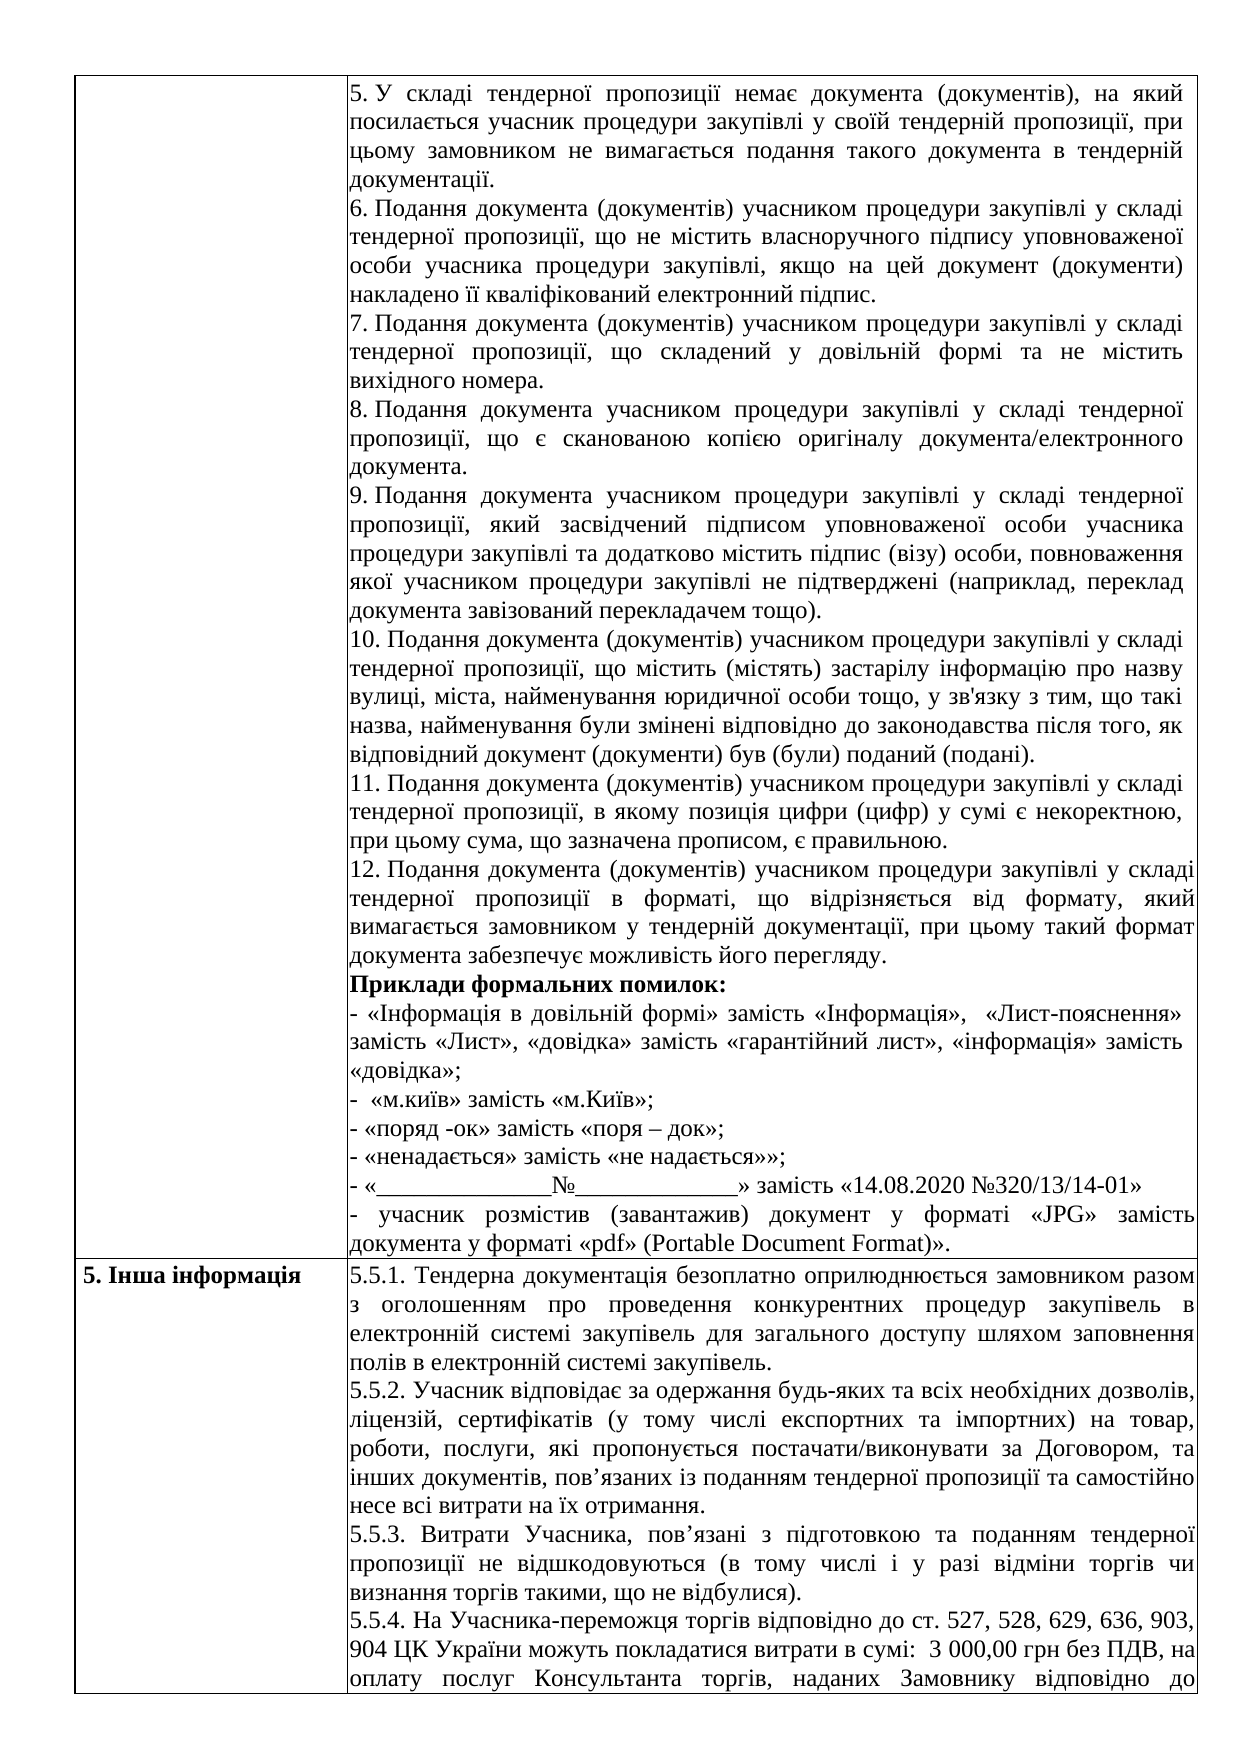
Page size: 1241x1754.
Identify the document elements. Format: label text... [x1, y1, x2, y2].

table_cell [348, 76, 1197, 1258]
table_cell 5. Інша інформація [76, 1259, 347, 1693]
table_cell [348, 1259, 1197, 1693]
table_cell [76, 76, 347, 1258]
